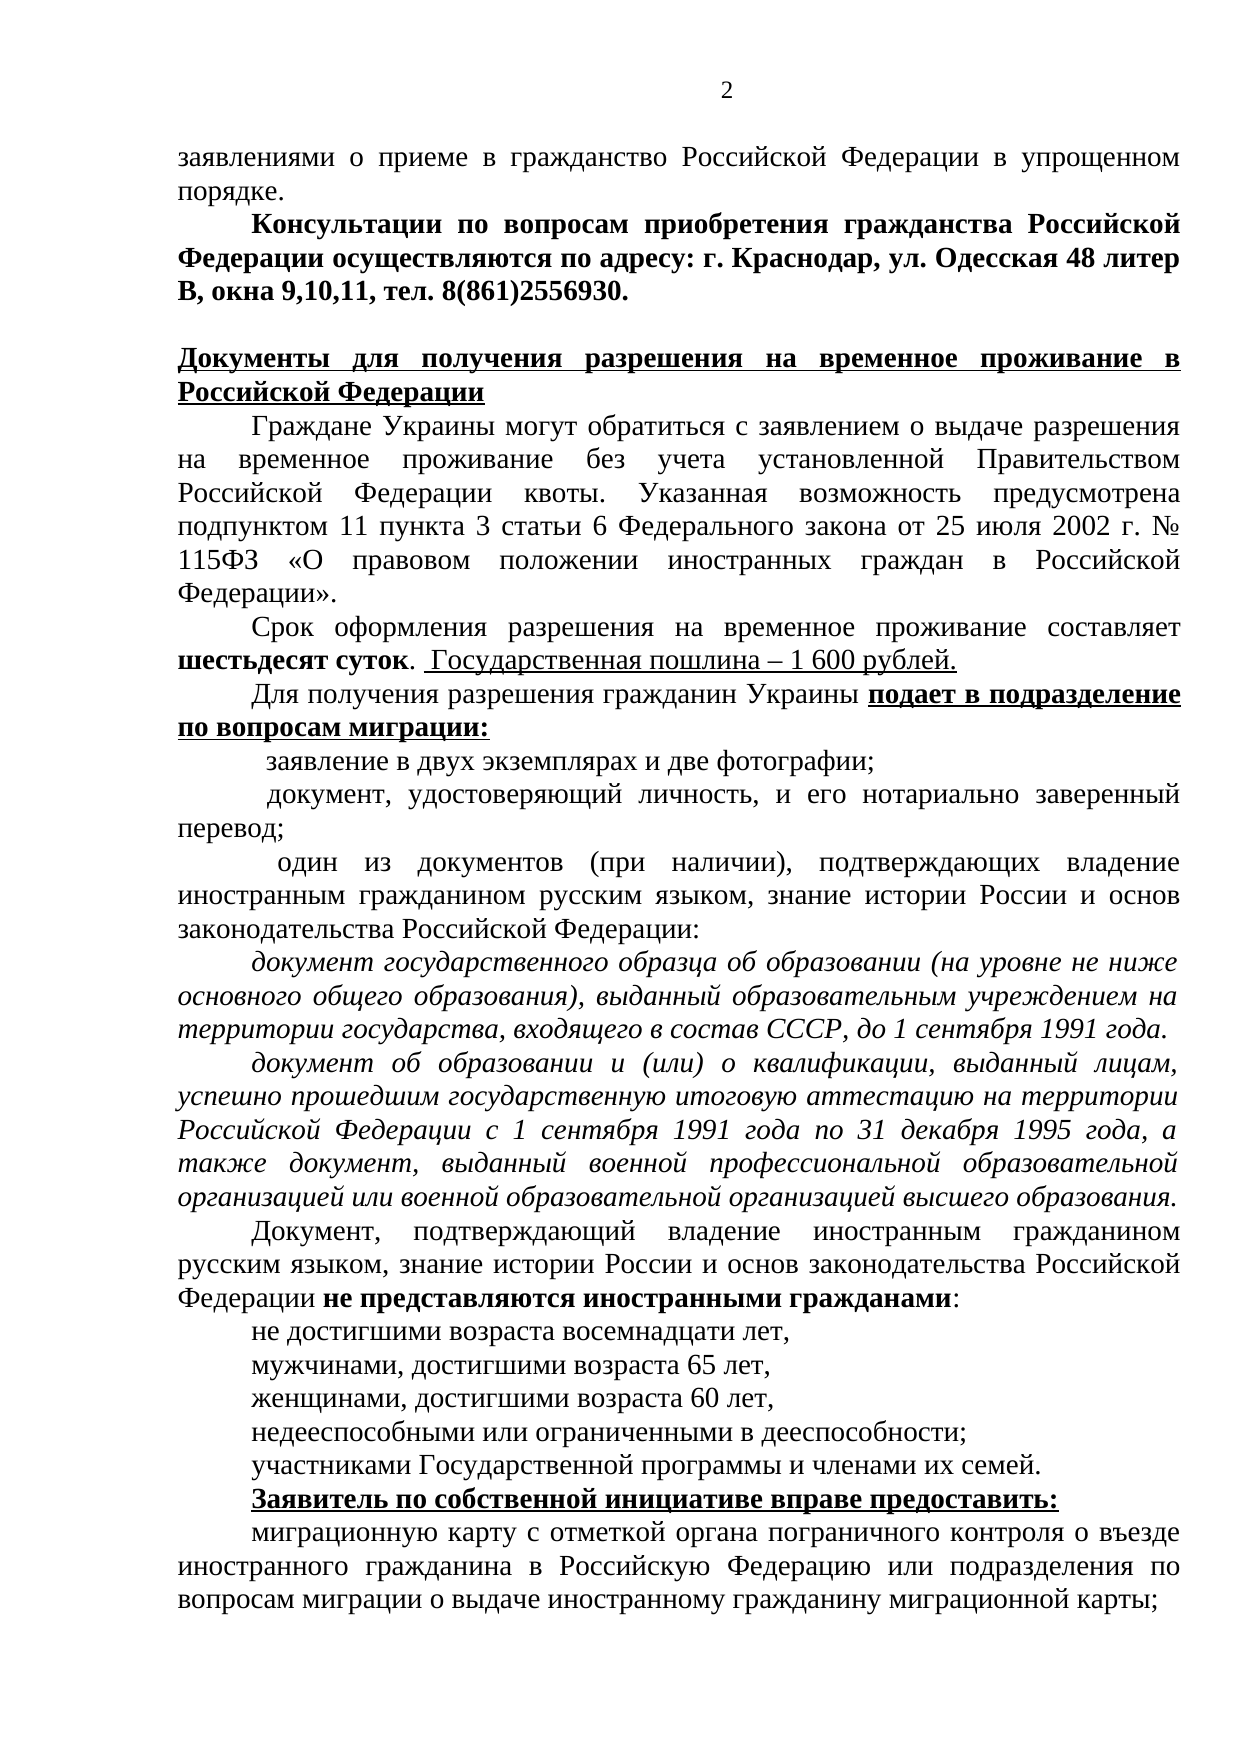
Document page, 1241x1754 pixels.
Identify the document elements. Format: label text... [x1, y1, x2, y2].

text Документ, подтверждающий владение иностранным гражданином русским языком, знание истории России и основ законодательства Российской Федерации не представляются иностранными гражданами: [177, 1213, 1181, 1313]
text Консультации по вопросам приобретения гражданства Российской Федерации осуществляются по адресу: г. Краснодар, ул. Одесская 48 литер В, окна 9,10,11, тел. 8(861)255­69­30. [177, 206, 1181, 307]
text недееспособными или ограниченными в дееспособности; [177, 1414, 1181, 1447]
text миграционную карту с отметкой органа пограничного контроля о въезде иностранного гражданина в Российскую Федерацию или подразделения по вопросам миграции о выдаче иностранному гражданину миграционной карты; [177, 1514, 1181, 1615]
text женщинами, достигшими возраста 60 лет, [177, 1380, 1181, 1414]
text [177, 139, 1181, 206]
text документ государственного образца об образовании (на уровне не ниже основного общего образования), выданный образовательным учреждением на территории государства, входящего в состав СССР, до 1 сентября 1991 года. [177, 944, 1181, 1045]
text Срок оформления разрешения на временное проживание составляет шестьдесят суток. Государственная пошлина – 1 600 рублей. [177, 609, 1181, 676]
text участниками Государственной программы и членами их семей. [177, 1447, 1181, 1481]
text Документы для получения разрешения на временное проживание в Российской Федерации [177, 341, 1181, 370]
text Для получения разрешения гражданин Украины подает в подразделение по вопросам миграции: [177, 676, 1181, 743]
text Заявитель по собственной инициативе вправе предоставить: [177, 1481, 1181, 1514]
text ­ один из документов (при наличии), подтверждающих владение иностранным гражданином русским языком, знание истории России и основ законодательства Российской Федерации: [177, 844, 1181, 944]
text не достигшими возраста восемнадцати лет, [177, 1313, 1181, 1347]
text ­ документ, удостоверяющий личность, и его нотариально заверенный перевод; [177, 777, 1181, 844]
text документ об образовании и (или) о квалификации, выданный лицам, успешно прошедшим государственную итоговую аттестацию на территории Российской Федерации с 1 сентября 1991 года по 31 декабря 1995 года, а также документ, выданный военной профессиональной образовательной организацией или военной образовательной организацией высшего образования. [177, 1045, 1181, 1213]
text ­ заявление в двух экземплярах и две фотографии; [177, 743, 1181, 777]
text Граждане Украины могут обратиться с заявлением о выдаче разрешения на временное проживание без учета установленной Правительством Российской Федерации квоты. Указанная возможность предусмотрена подпунктом 11 пункта 3 статьи 6 Федерального закона от 25 июля 2002 г. № 115­ФЗ «О правовом положении иностранных граждан в Российской Федерации». [177, 408, 1181, 609]
text мужчинами, достигшими возраста 65 лет, [177, 1347, 1181, 1380]
text Документы для получения разрешения на временное проживание в Российской Федерации [177, 371, 1181, 408]
